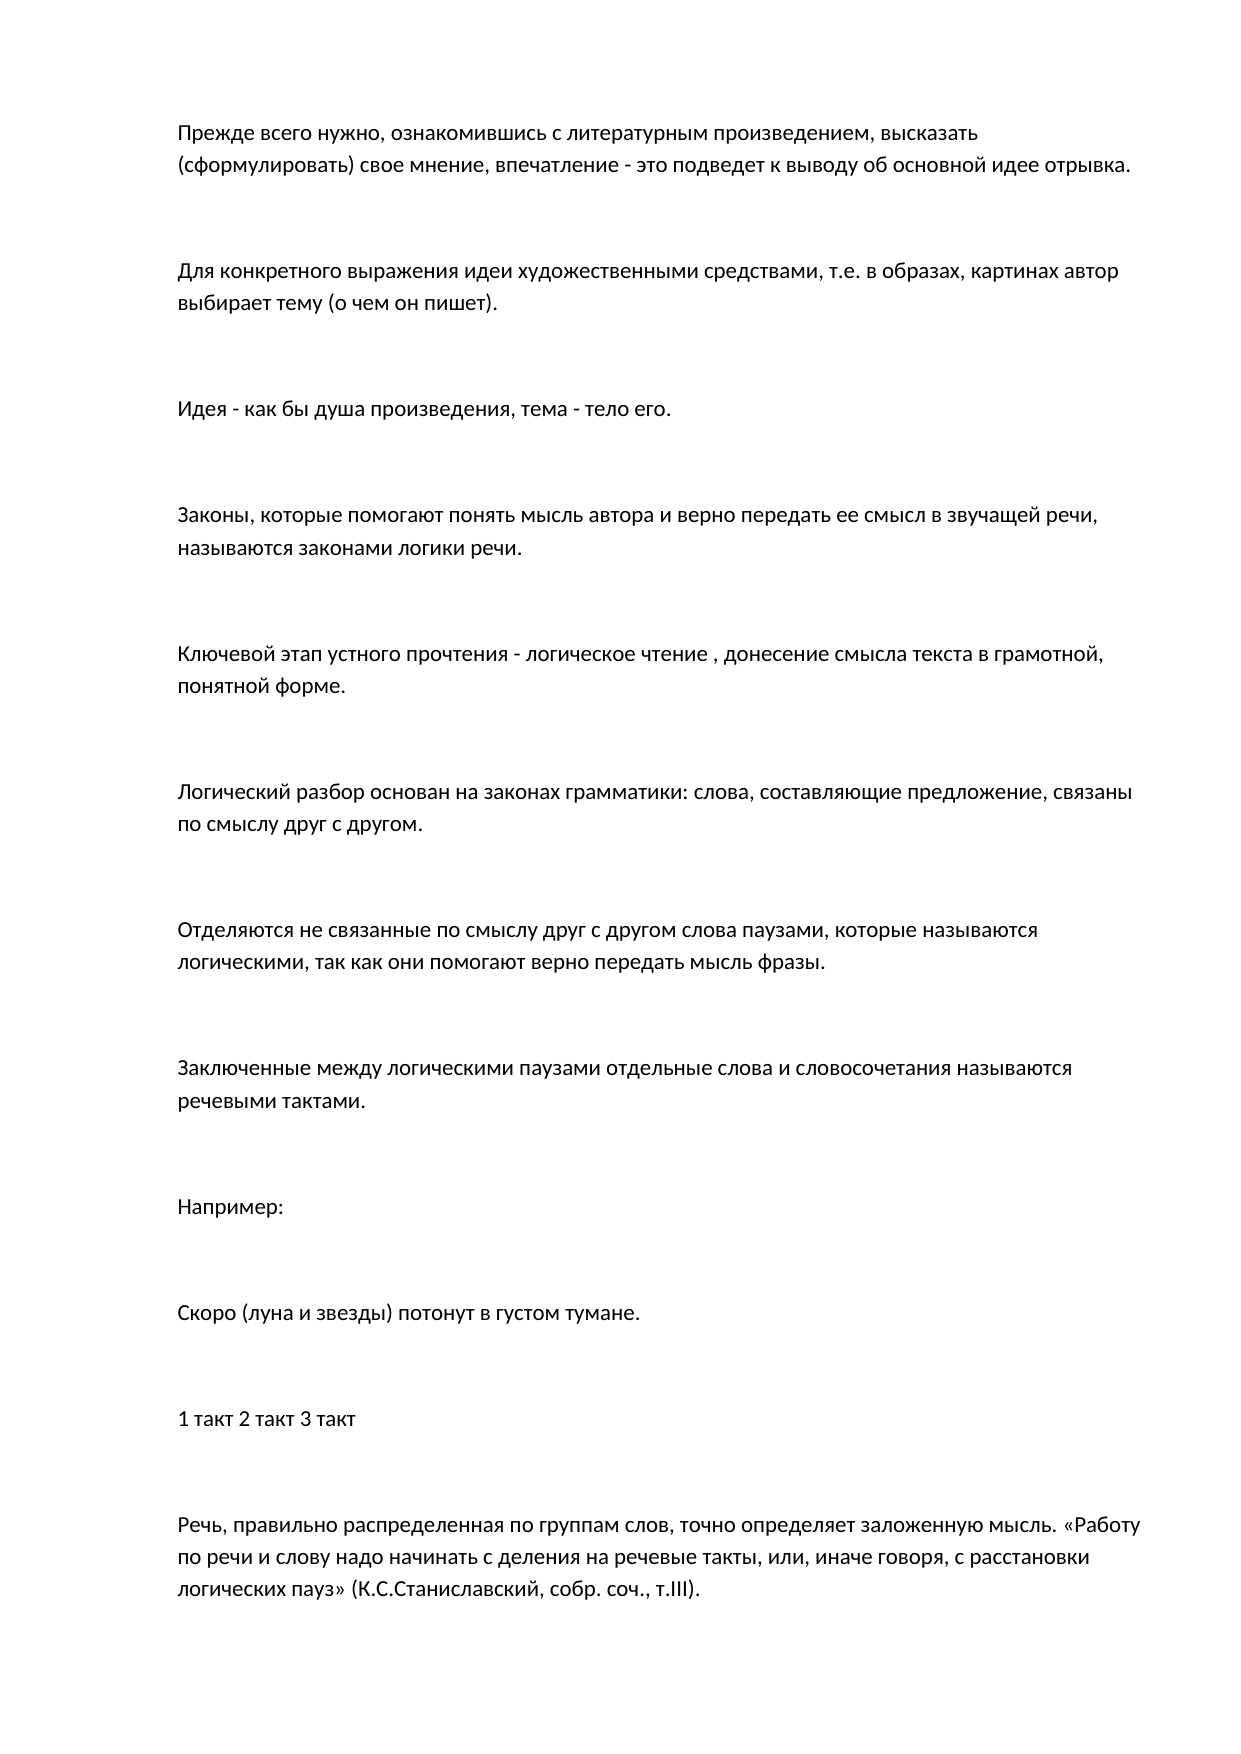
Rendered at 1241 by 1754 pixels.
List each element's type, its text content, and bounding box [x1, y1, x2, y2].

text Речь, правильно распределенная по группам слов, точно определяет заложенную мысль. «Работу по речи и слову надо начинать с деления на речевые такты, или, иначе говоря, с расстановки логических пауз» (К.С.Станиславский, собр. соч., т.III). [177, 1510, 1152, 1602]
text Например: [177, 1192, 1152, 1220]
text Скоро (луна и звезды) потонут в густом тумане. [177, 1298, 1152, 1326]
text Законы, которые помогают понять мысль автора и верно передать ее смысл в звучащей речи, называются законами логики речи. [177, 501, 1152, 561]
text 1 такт 2 такт 3 такт [177, 1404, 1152, 1432]
text Заключенные между логическими паузами отдельные слова и словосочетания называются речевыми тактами. [177, 1053, 1152, 1114]
text Ключевой этап устного прочтения - логическое чтение , донесение смысла текста в грамотной, понятной форме. [177, 639, 1152, 699]
text Прежде всего нужно, ознакомившись с литературным произведением, высказать (сформулировать) свое мнение, впечатление - это подведет к выводу об основной идее отрывка. [177, 118, 1152, 178]
text Идея - как бы душа произведения, тема - тело его. [177, 394, 1152, 423]
text Для конкретного выражения идеи художественными средствами, т.е. в образах, картинах автор выбирает тему (о чем он пишет). [177, 256, 1152, 317]
text Отделяются не связанные по смыслу друг с другом слова паузами, которые называются логическими, так как они помогают верно передать мысль фразы. [177, 915, 1152, 976]
text Логический разбор основан на законах грамматики: слова, составляющие предложение, связаны по смыслу друг с другом. [177, 777, 1152, 837]
